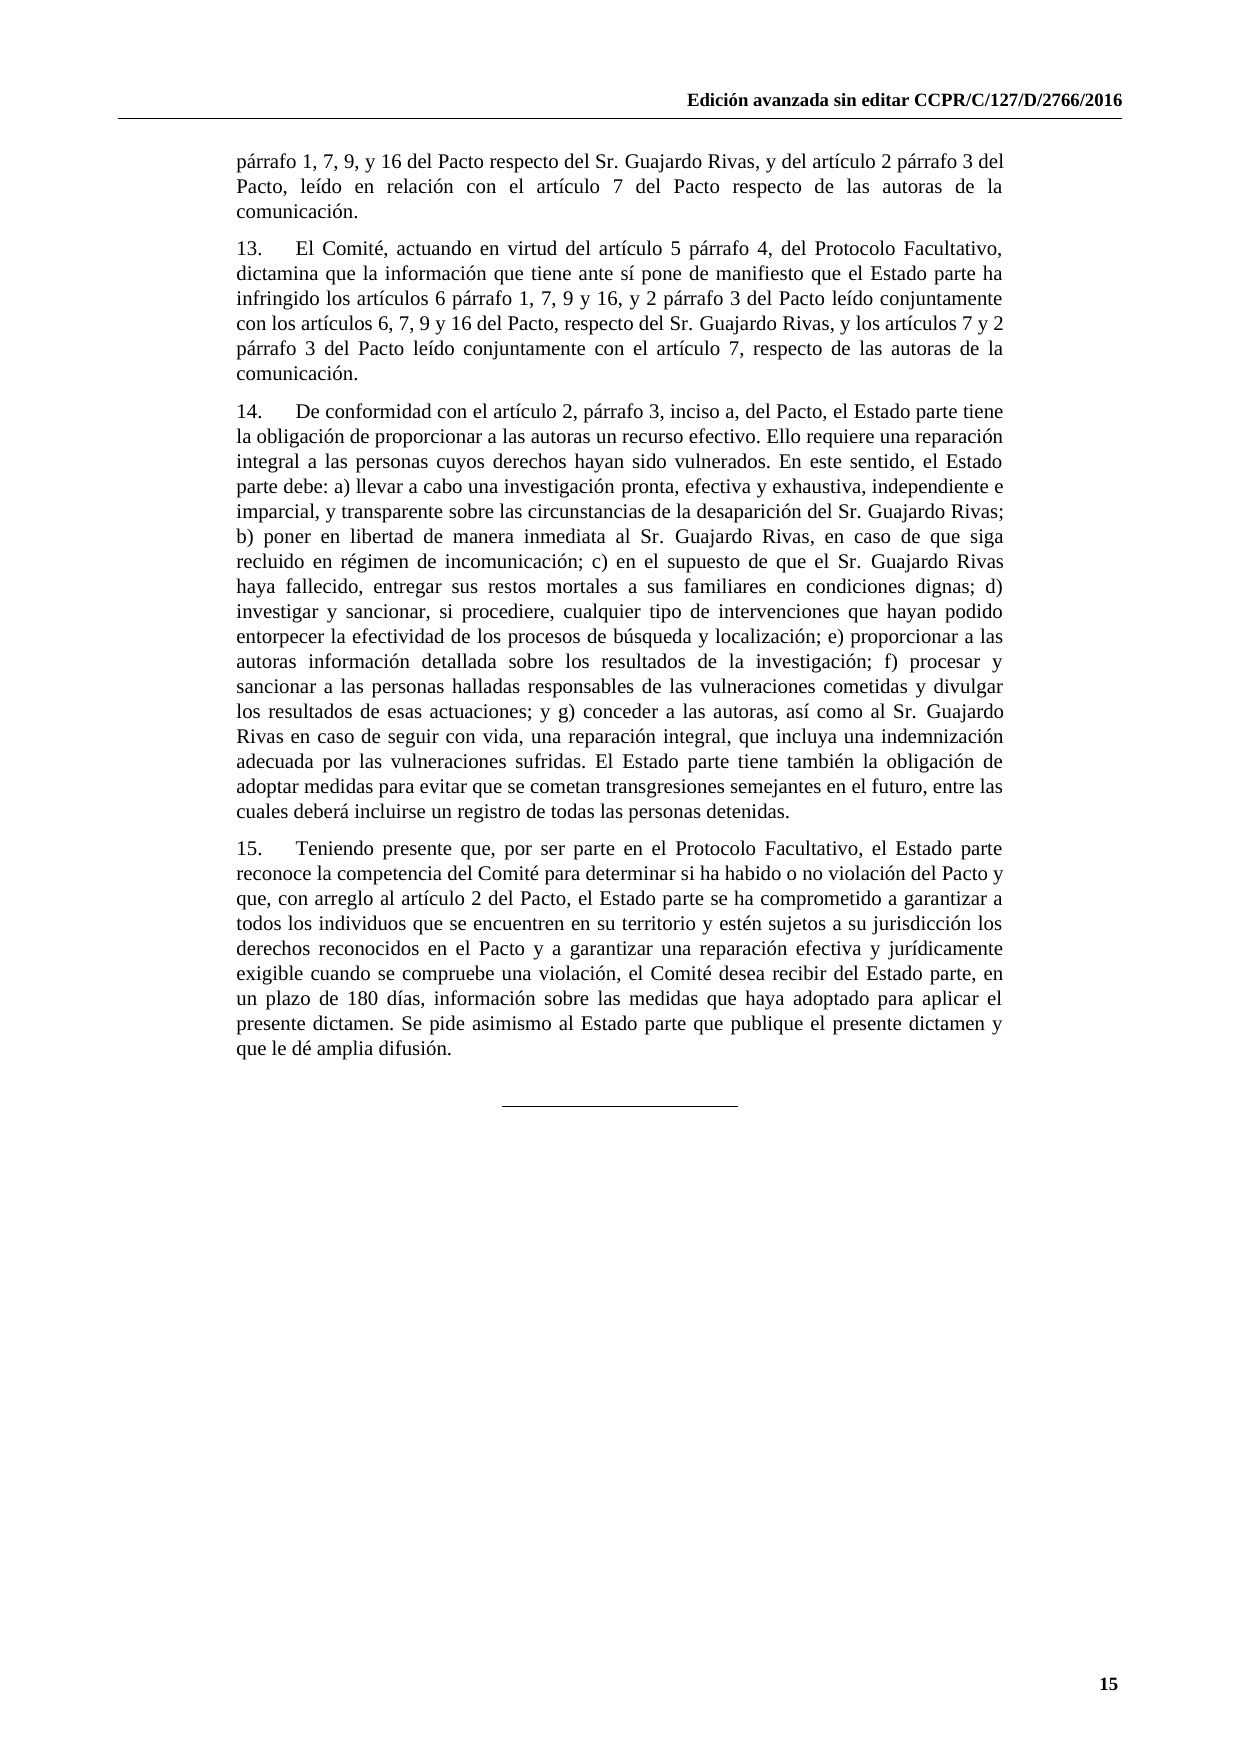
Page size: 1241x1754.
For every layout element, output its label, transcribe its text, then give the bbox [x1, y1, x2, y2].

text 13. El Comité, actuando en virtud del artículo 5 párrafo 4, del Protocolo Facultativo, dictamina que la información que tiene ante sí pone de manifiesto que el Estado parte ha infringido los artículos 6 párrafo 1, 7, 9 y 16, y 2 párrafo 3 del Pacto leído conjuntamente con los artículos 6, 7, 9 y 16 del Pacto, respecto del Sr. Guajardo Rivas, y los artículos 7 y 2 párrafo 3 del Pacto leído conjuntamente con el artículo 7, respecto de las autoras de la comunicación. [236, 235, 1004, 385]
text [236, 148, 1004, 223]
text 14. De conformidad con el artículo 2, párrafo 3, inciso a, del Pacto, el Estado parte tiene la obligación de proporcionar a las autoras un recurso efectivo. Ello requiere una reparación integral a las personas cuyos derechos hayan sido vulnerados. En este sentido, el Estado parte debe: a) llevar a cabo una investigación pronta, efectiva y exhaustiva, independiente e imparcial, y transparente sobre las circunstancias de la desaparición del Sr. Guajardo Rivas; b) poner en libertad de manera inmediata al Sr. Guajardo Rivas, en caso de que siga recluido en régimen de incomunicación; c) en el supuesto de que el Sr. Guajardo Rivas haya fallecido, entregar sus restos mortales a sus familiares en condiciones dignas; d) investigar y sancionar, si procediere, cualquier tipo de intervenciones que hayan podido entorpecer la efectividad de los procesos de búsqueda y localización; e) proporcionar a las autoras información detallada sobre los resultados de la investigación; f) procesar y sancionar a las personas halladas responsables de las vulneraciones cometidas y divulgar los resultados de esas actuaciones; y g) conceder a las autoras, así como al Sr. Guajardo Rivas en caso de seguir con vida, una reparación integral, que incluya una indemnización adecuada por las vulneraciones sufridas. El Estado parte tiene también la obligación de adoptar medidas para evitar que se cometan transgresiones semejantes en el futuro, entre las cuales deberá incluirse un registro de todas las personas detenidas. [236, 398, 1004, 823]
text 15. Teniendo presente que, por ser parte en el Protocolo Facultativo, el Estado parte reconoce la competencia del Comité para determinar si ha habido o no violación del Pacto y que, con arreglo al artículo 2 del Pacto, el Estado parte se ha comprometido a garantizar a todos los individuos que se encuentren en su territorio y estén sujetos a su jurisdicción los derechos reconocidos en el Pacto y a garantizar una reparación efectiva y jurídicamente exigible cuando se compruebe una violación, el Comité desea recibir del Estado parte, en un plazo de 180 días, información sobre las medidas que haya adoptado para aplicar el presente dictamen. Se pide asimismo al Estado parte que publique el presente dictamen y que le dé amplia difusión. [236, 835, 1004, 1060]
